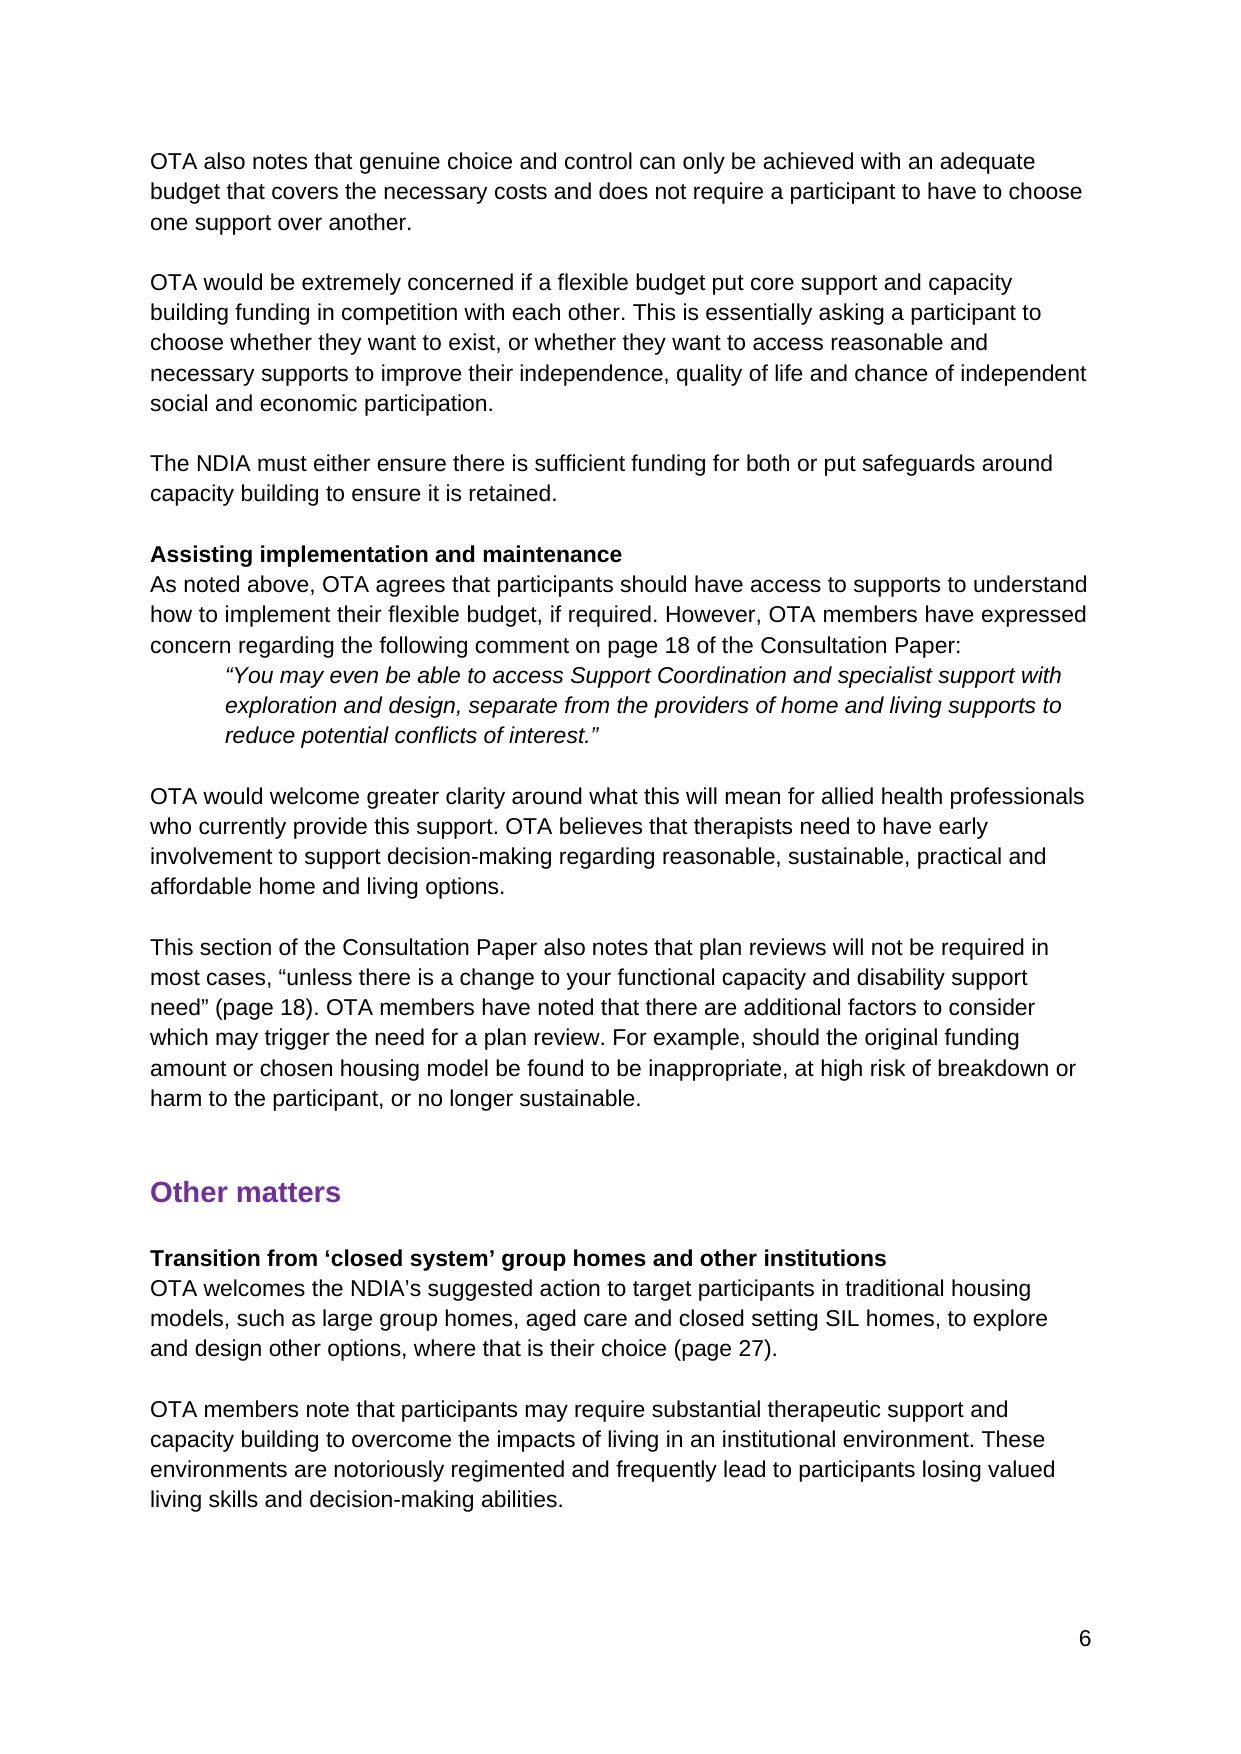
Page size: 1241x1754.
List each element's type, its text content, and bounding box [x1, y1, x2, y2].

subtitle Transition from ‘closed system’ group homes and other institutions [150, 1245, 1240, 1271]
text OTA would be extremely concerned if a flexible budget put core support and capacity building funding in competition with each other. This is essentially asking a participant to choose whether they want to exist, or whether they want to access reasonable and necessary supports to improve their independence, quality of life and chance of independent social and economic participation. [150, 269, 1088, 416]
subtitle Assisting implementation and maintenance [150, 541, 1240, 567]
text The NDIA must either ensure there is sufficient funding for both or put safeguards around capacity building to ensure it is retained. [150, 450, 1055, 507]
text OTA welcomes the NDIA’s suggested action to target participants in traditional housing models, such as large group homes, aged care and closed setting SIL homes, to explore and design other options, where that is their choice (page 27). [150, 1275, 1050, 1362]
text OTA also notes that genuine choice and control can only be achieved with an adequate budget that covers the necessary costs and does not require a participant to have to choose one support over another. [150, 148, 1084, 235]
text OTA would welcome greater clarity around what this will mean for allied health professionals who currently provide this support. OTA believes that therapists need to have early involvement to support decision-making regarding reasonable, sustainable, practical and affordable home and living options. [150, 783, 1087, 900]
text This section of the Consultation Paper also notes that plan reviews will not be required in most cases, “unless there is a change to your functional capacity and disability support need” (page 18). OTA members have noted that there are additional factors to consider which may trigger the need for a plan review. For example, should the original funding amount or chosen housing model be found to be inappropriate, at high risk of breakdown or harm to the participant, or no longer sustainable. [150, 934, 1078, 1111]
text “You may even be able to access Support Coordination and specialist support with exploration and design, separate from the providers of home and living supports to reduce potential conflicts of interest.” [225, 662, 1062, 749]
subtitle Other matters [150, 1176, 1240, 1209]
text As noted above, OTA agrees that participants should have access to supports to understand how to implement their flexible budget, if required. However, OTA members have expressed concern regarding the following comment on page 18 of the Consultation Paper: [150, 571, 1088, 658]
text OTA members note that participants may require substantial therapeutic support and capacity building to overcome the impacts of living in an institutional environment. These environments are notoriously regimented and frequently lead to participants losing valued living skills and decision-making abilities. [150, 1396, 1057, 1513]
